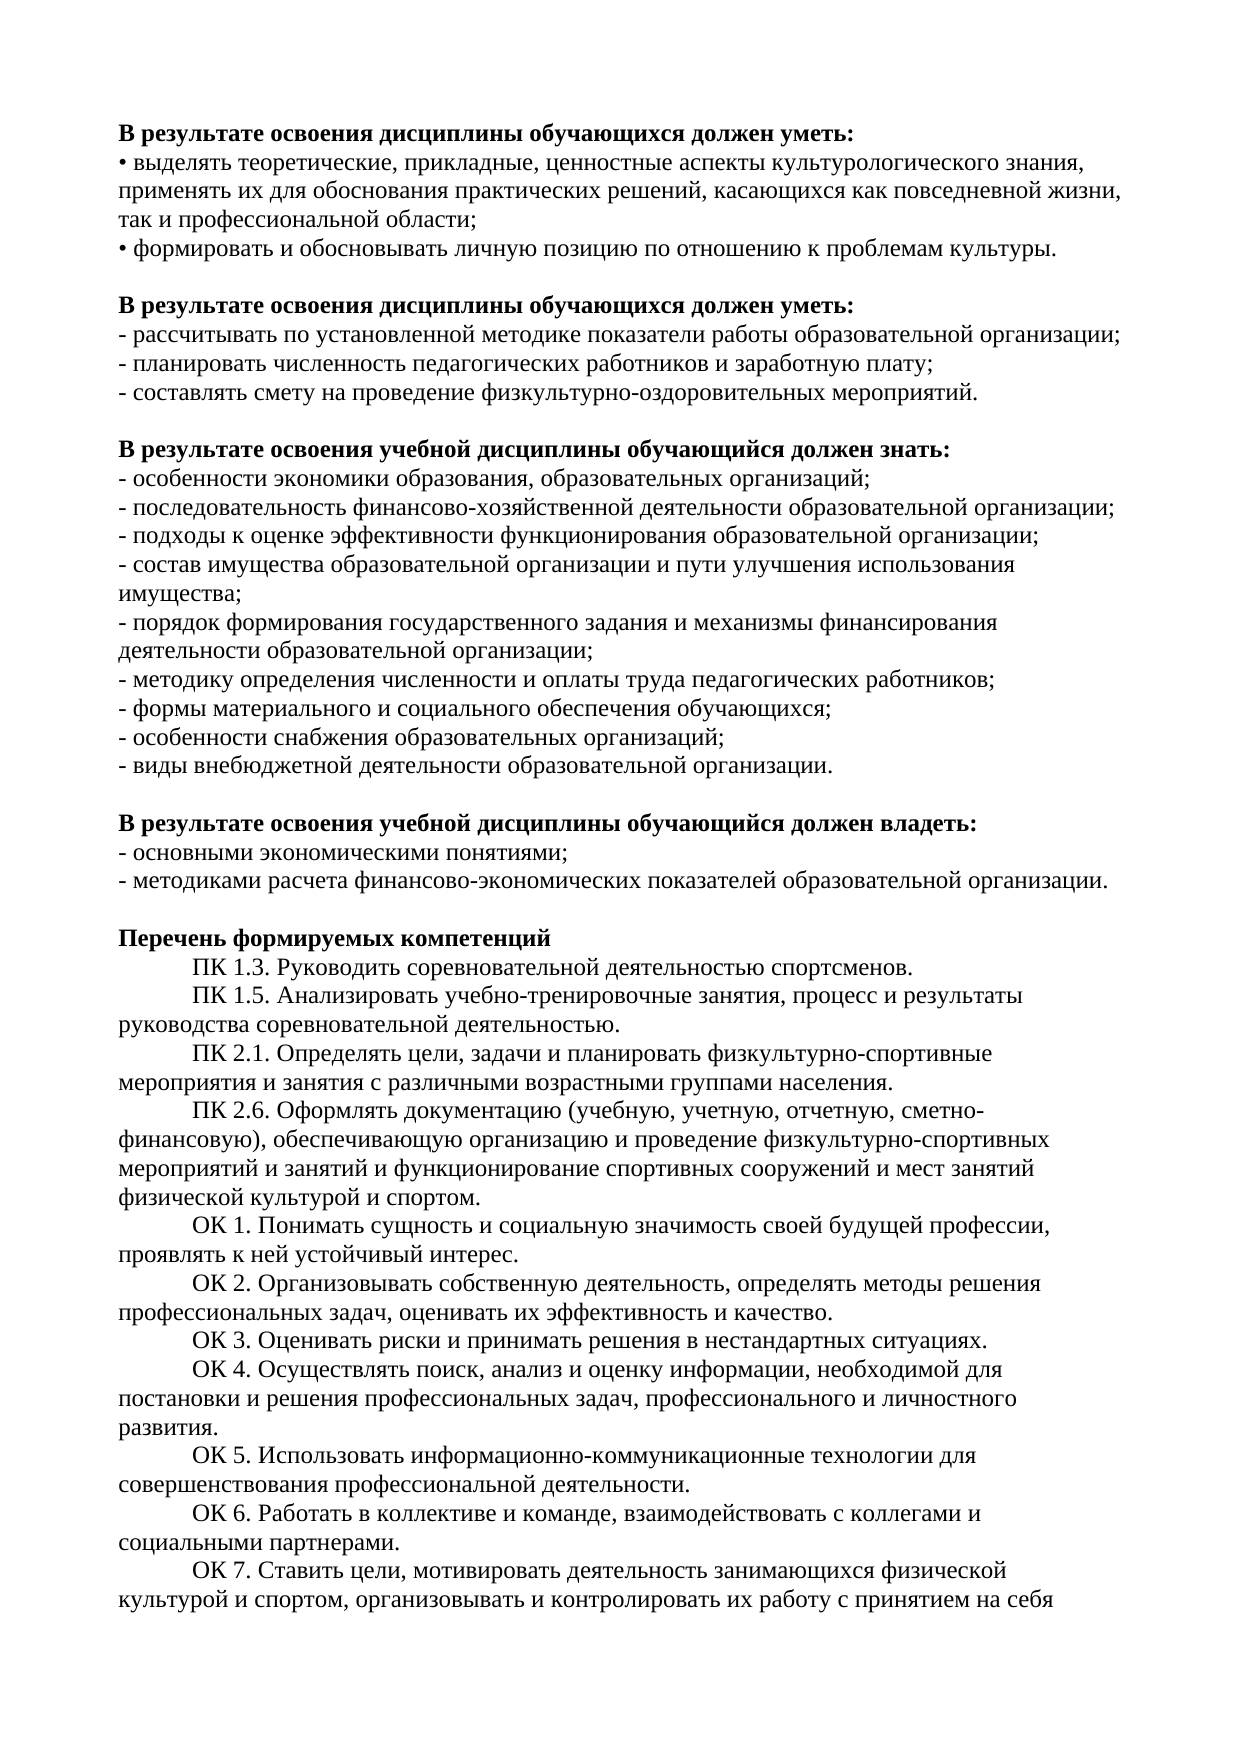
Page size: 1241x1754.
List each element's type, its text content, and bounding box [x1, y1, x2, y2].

text ОК 4. Осуществлять поиск, анализ и оценку информации, необходимой для постановки и решения профессиональных задач, профессионального и личностного развития. [118, 1354, 1122, 1441]
text ПК 2.1. Определять цели, задачи и планировать физкультурно-спортивные мероприятия и занятия с различными возрастными группами населения. [118, 1038, 1122, 1096]
text В результате освоения дисциплины обучающихся должен уметь: [118, 291, 1122, 319]
text ПК 1.3. Руководить соревновательной деятельностью спортсменов. [118, 952, 1122, 981]
text • формировать и обосновывать личную позицию по отношению к проблемам культуры. [118, 233, 1122, 262]
text ПК 2.6. Оформлять документацию (учебную, учетную, отчетную, сметно-финансовую), обеспечивающую организацию и проведение физкультурно-спортивных мероприятий и занятий и функционирование спортивных сооружений и мест занятий физической культурой и спортом. [118, 1096, 1122, 1211]
text - методику определения численности и оплаты труда педагогических работников; [118, 664, 1122, 693]
text - состав имущества образовательной организации и пути улучшения использования имущества; [118, 549, 1122, 607]
text - особенности снабжения образовательных организаций; [118, 722, 1122, 751]
text ОК 6. Работать в коллективе и команде, взаимодействовать с коллегами и социальными партнерами. [118, 1498, 1122, 1556]
text - порядок формирования государственного задания и механизмы финансирования деятельности образовательной организации; [118, 607, 1122, 664]
text Перечень формируемых компетенций [118, 923, 1122, 952]
text - методиками расчета финансово-экономических показателей образовательной организации. [118, 866, 1122, 894]
text ОК 1. Понимать сущность и социальную значимость своей будущей профессии, проявлять к ней устойчивый интерес. [118, 1211, 1122, 1268]
text ОК 5. Использовать информационно-коммуникационные технологии для совершенствования профессиональной деятельности. [118, 1441, 1122, 1498]
text - составлять смету на проведение физкультурно-оздоровительных мероприятий. [118, 377, 1122, 406]
text - рассчитывать по установленной методике показатели работы образовательной организации; - планировать численность педагогических работников и заработную плату; [118, 319, 1122, 377]
text - основными экономическими понятиями; [118, 837, 1122, 866]
text - виды внебюджетной деятельности образовательной организации. [118, 751, 1122, 779]
text ОК 2. Организовывать собственную деятельность, определять методы решения профессиональных задач, оценивать их эффективность и качество. [118, 1268, 1122, 1326]
text - последовательность финансово-хозяйственной деятельности образовательной организации; - подходы к оценке эффективности функционирования образовательной организации; [118, 492, 1122, 549]
text В результате освоения учебной дисциплины обучающийся должен владеть: [118, 808, 1122, 837]
text В результате освоения учебной дисциплины обучающийся должен знать: [118, 434, 1122, 463]
text ПК 1.5. Анализировать учебно-тренировочные занятия, процесс и результаты руководства соревновательной деятельностью. [118, 981, 1122, 1038]
text - формы материального и социального обеспечения обучающихся; [118, 693, 1122, 722]
text - особенности экономики образования, образовательных организаций; [118, 463, 1122, 492]
text В результате освоения дисциплины обучающихся должен уметь: [118, 118, 1122, 147]
text ОК 3. Оценивать риски и принимать решения в нестандартных ситуациях. [118, 1326, 1122, 1354]
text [118, 1556, 1122, 1613]
text • выделять теоретические, прикладные, ценностные аспекты культурологического знания, применять их для обоснования практических решений, касающихся как повседневной жизни, так и профессиональной области; [118, 147, 1122, 233]
